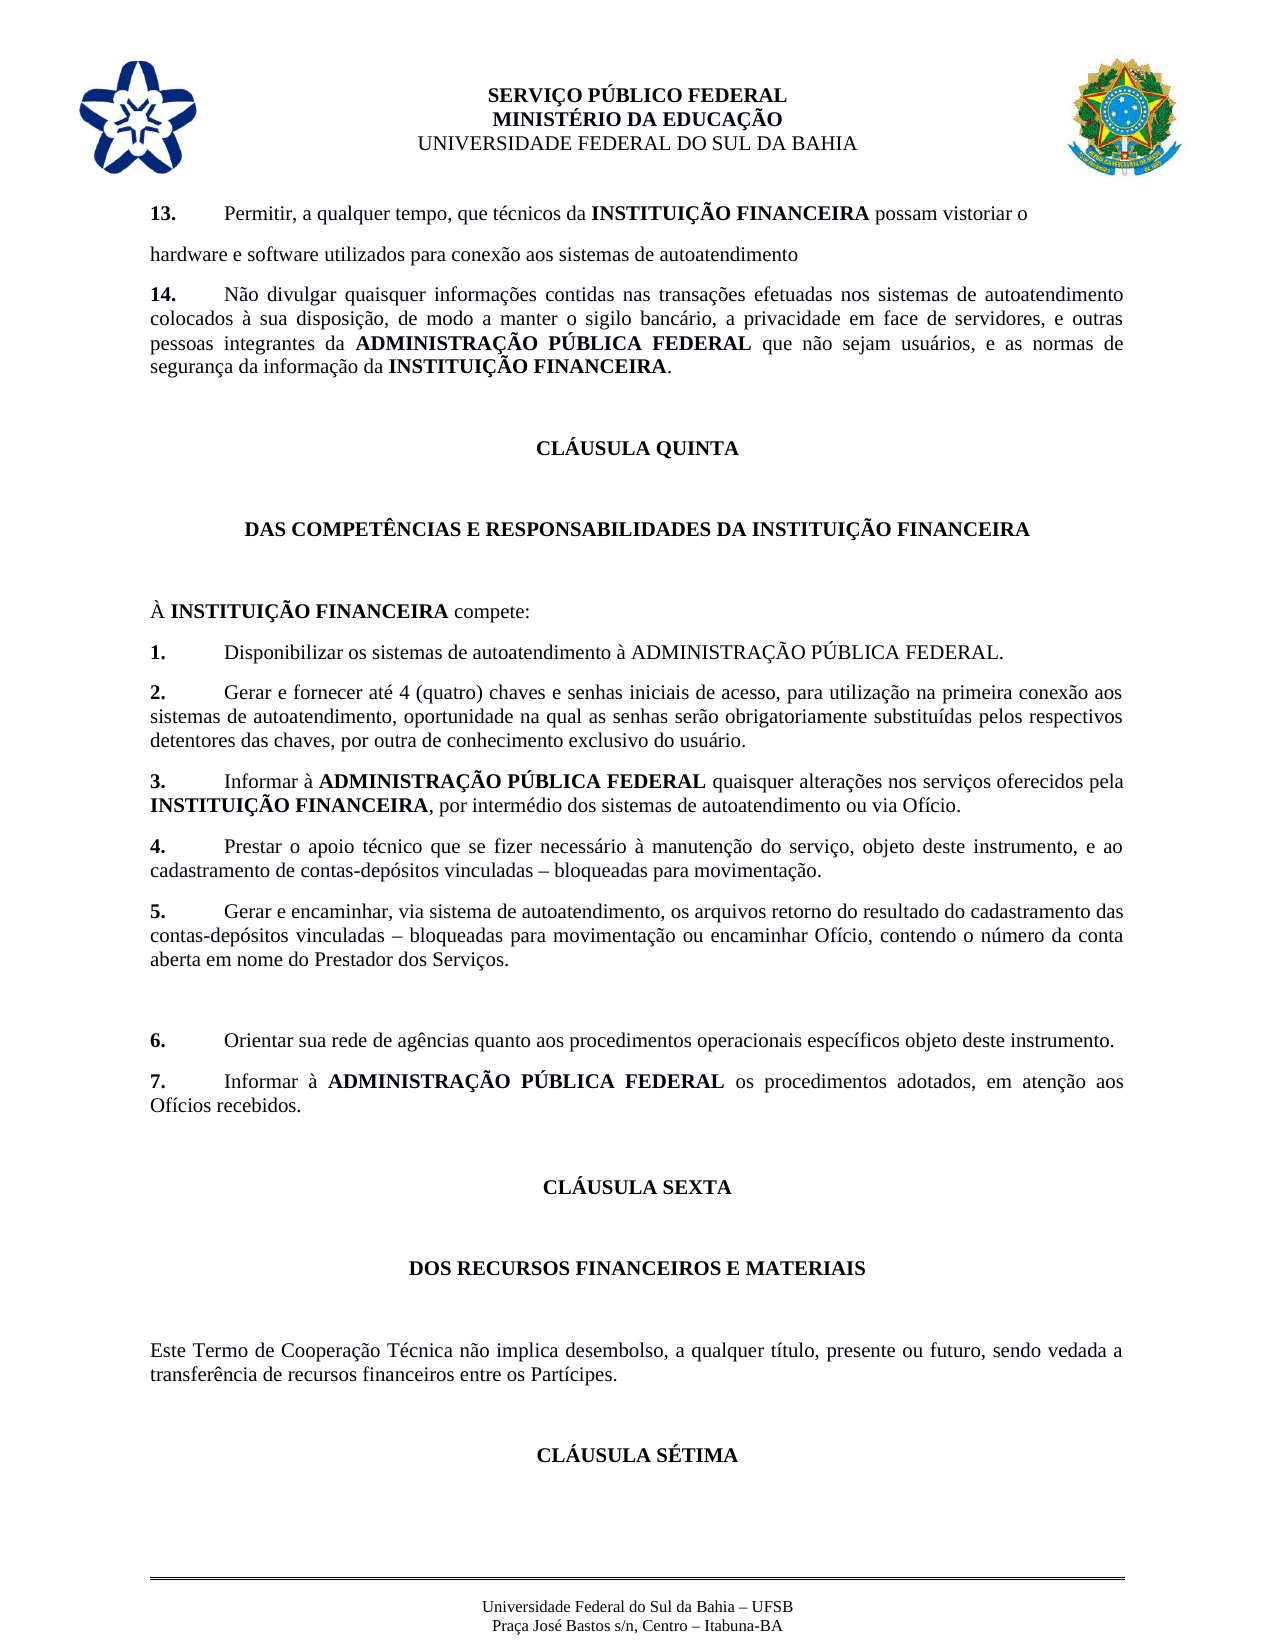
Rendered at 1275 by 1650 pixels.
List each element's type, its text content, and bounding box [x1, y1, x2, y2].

text 7. Informar à ADMINISTRAÇÃO PÚBLICA FEDERAL os procedimentos adotados, em atenção aos Ofícios recebidos. [150, 1069, 1124, 1117]
text À INSTITUIÇÃO FINANCEIRA compete: [150, 599, 1124, 623]
picture [75, 57, 201, 179]
text Este Termo de Cooperação Técnica não implica desembolso, a qualquer título, presente ou futuro, sendo vedada a transferência de recursos financeiros entre os Partícipes. [150, 1337, 1124, 1386]
text CLÁUSULA SÉTIMA [150, 1443, 1124, 1467]
text 3. Informar à ADMINISTRAÇÃO PÚBLICA FEDERAL quaisquer alterações nos serviços oferecidos pela INSTITUIÇÃO FINANCEIRA, por intermédio dos sistemas de autoatendimento ou via Ofício. [150, 769, 1124, 817]
text 13. Permitir, a qualquer tempo, que técnicos da INSTITUIÇÃO FINANCEIRA possam vistoriar o [150, 201, 1124, 225]
text DOS RECURSOS FINANCEIROS E MATERIAIS [150, 1256, 1124, 1280]
text 2. Gerar e fornecer até 4 (quatro) chaves e senhas iniciais de acesso, para utilização na primeira conexão aos sistemas de autoatendimento, oportunidade na qual as senhas serão obrigatoriamente substituídas pelos respectivos detentores das chaves, por outra de conhecimento exclusivo do usuário. [150, 680, 1124, 752]
text CLÁUSULA SEXTA [150, 1174, 1124, 1199]
picture [1063, 55, 1186, 179]
text 6. Orientar sua rede de agências quanto aos procedimentos operacionais específicos objeto deste instrumento. [150, 1028, 1124, 1052]
text 5. Gerar e encaminhar, via sistema de autoatendimento, os arquivos retorno do resultado do cadastramento das contas-depósitos vinculadas – bloqueadas para movimentação ou encaminhar Ofício, contendo o número da conta aberta em nome do Prestador dos Serviços. [150, 899, 1124, 971]
text CLÁUSULA QUINTA [150, 436, 1124, 460]
text 14. Não divulgar quaisquer informações contidas nas transações efetuadas nos sistemas de autoatendimento colocados à sua disposição, de modo a manter o sigilo bancário, a privacidade em face de servidores, e outras pessoas integrantes da ADMINISTRAÇÃO PÚBLICA FEDERAL que não sejam usuários, e as normas de segurança da informação da INSTITUIÇÃO FINANCEIRA. [150, 282, 1124, 378]
text hardware e software utilizados para conexão aos sistemas de autoatendimento [150, 242, 1124, 266]
text 4. Prestar o apoio técnico que se fizer necessário à manutenção do serviço, objeto deste instrumento, e ao cadastramento de contas-depósitos vinculadas – bloqueadas para movimentação. [150, 834, 1124, 882]
text DAS COMPETÊNCIAS E RESPONSABILIDADES DA INSTITUIÇÃO FINANCEIRA [150, 517, 1124, 541]
text 1. Disponibilizar os sistemas de autoatendimento à ADMINISTRAÇÃO PÚBLICA FEDERAL. [150, 639, 1124, 664]
